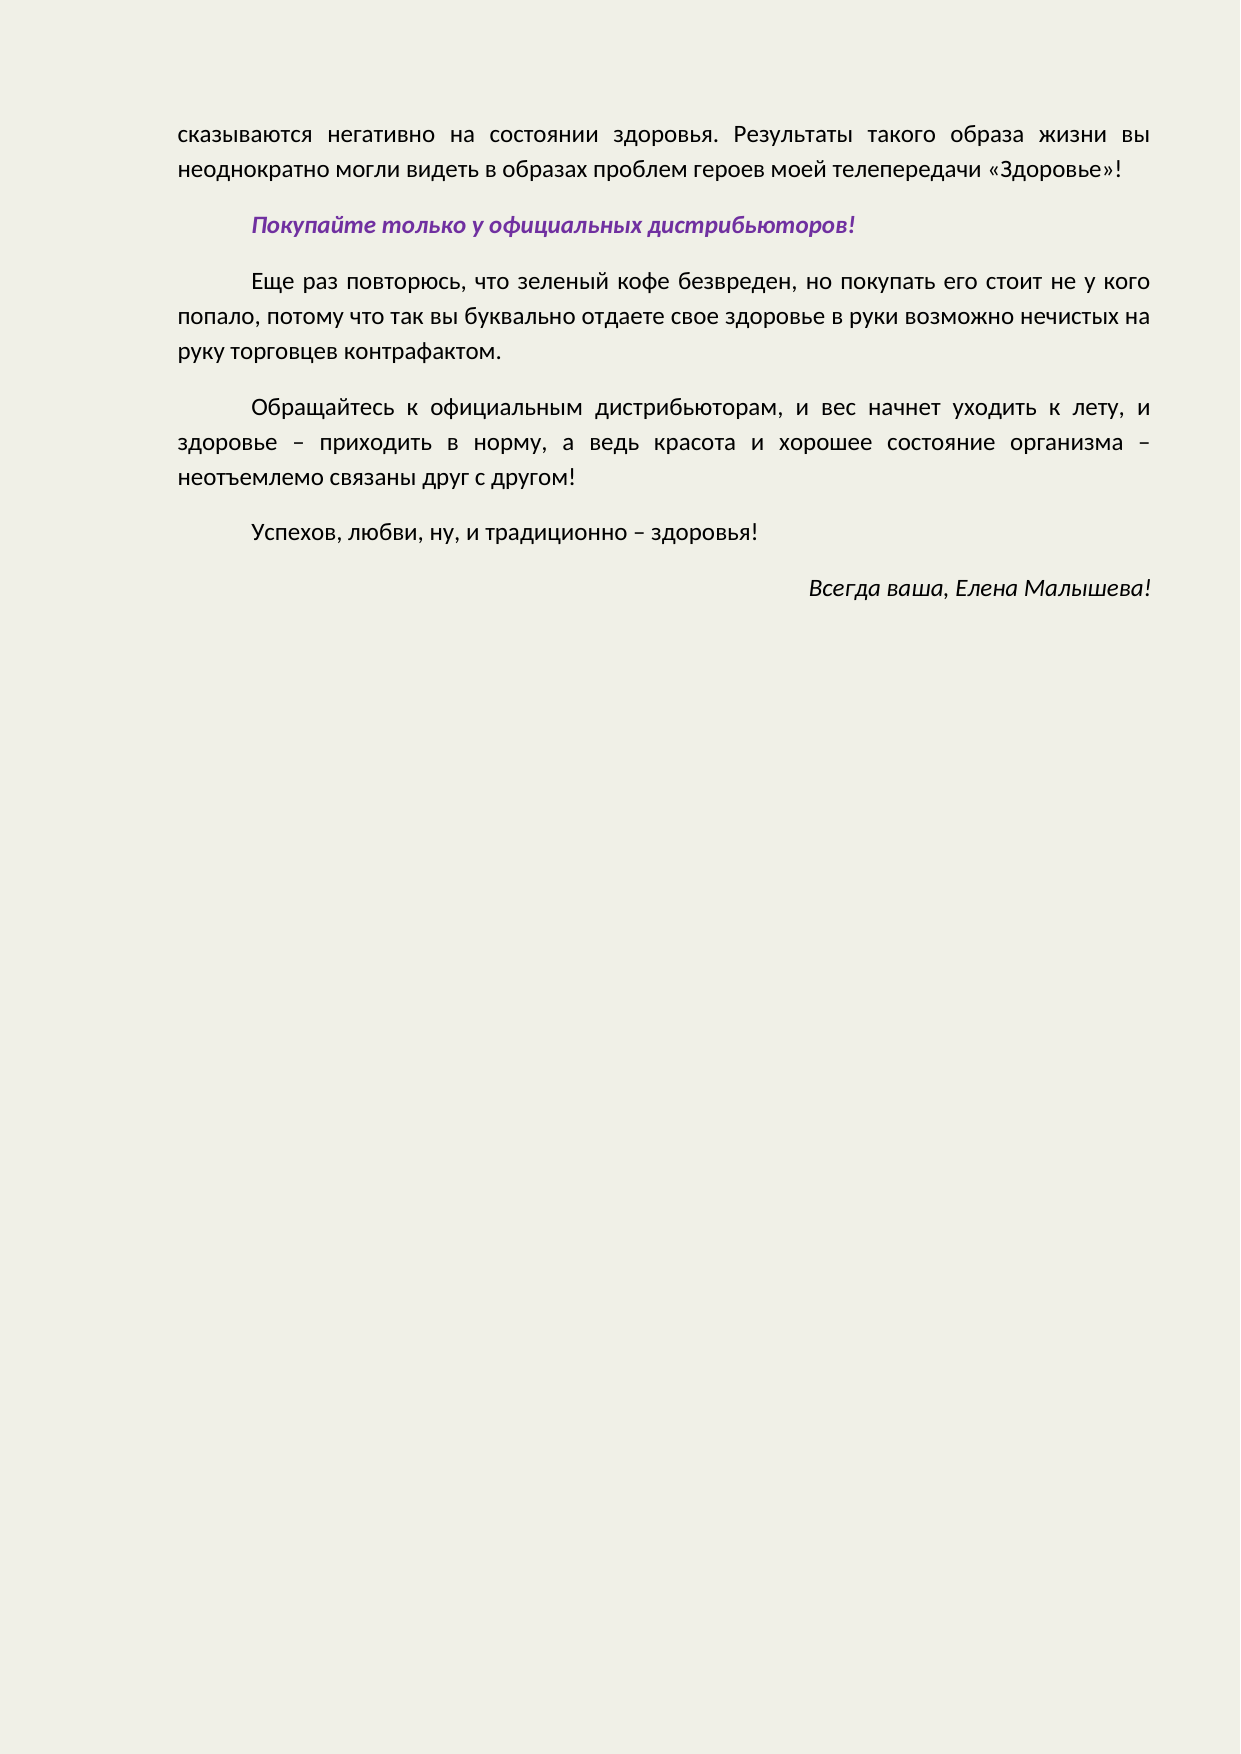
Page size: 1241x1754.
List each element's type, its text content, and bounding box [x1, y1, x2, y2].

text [177, 118, 1152, 184]
text Еще раз повторюсь, что зеленый кофе безвреден, но покупать его стоит не у кого попало, потому что так вы буквально отдаете свое здоровье в руки возможно нечистых на руку торговцев контрафактом. [177, 265, 1152, 365]
text Покупайте только у официальных дистрибьюторов! [177, 209, 1152, 239]
text Обращайтесь к официальным дистрибьюторам, и вес начнет уходить к лету, и здоровье – приходить в норму, а ведь красота и хорошее состояние организма – неотъемлемо связаны друг с другом! [177, 391, 1152, 491]
text Успехов, любви, ну, и традиционно – здоровья! [177, 516, 1152, 547]
text Всегда ваша, Елена Малышева! [177, 572, 1152, 603]
